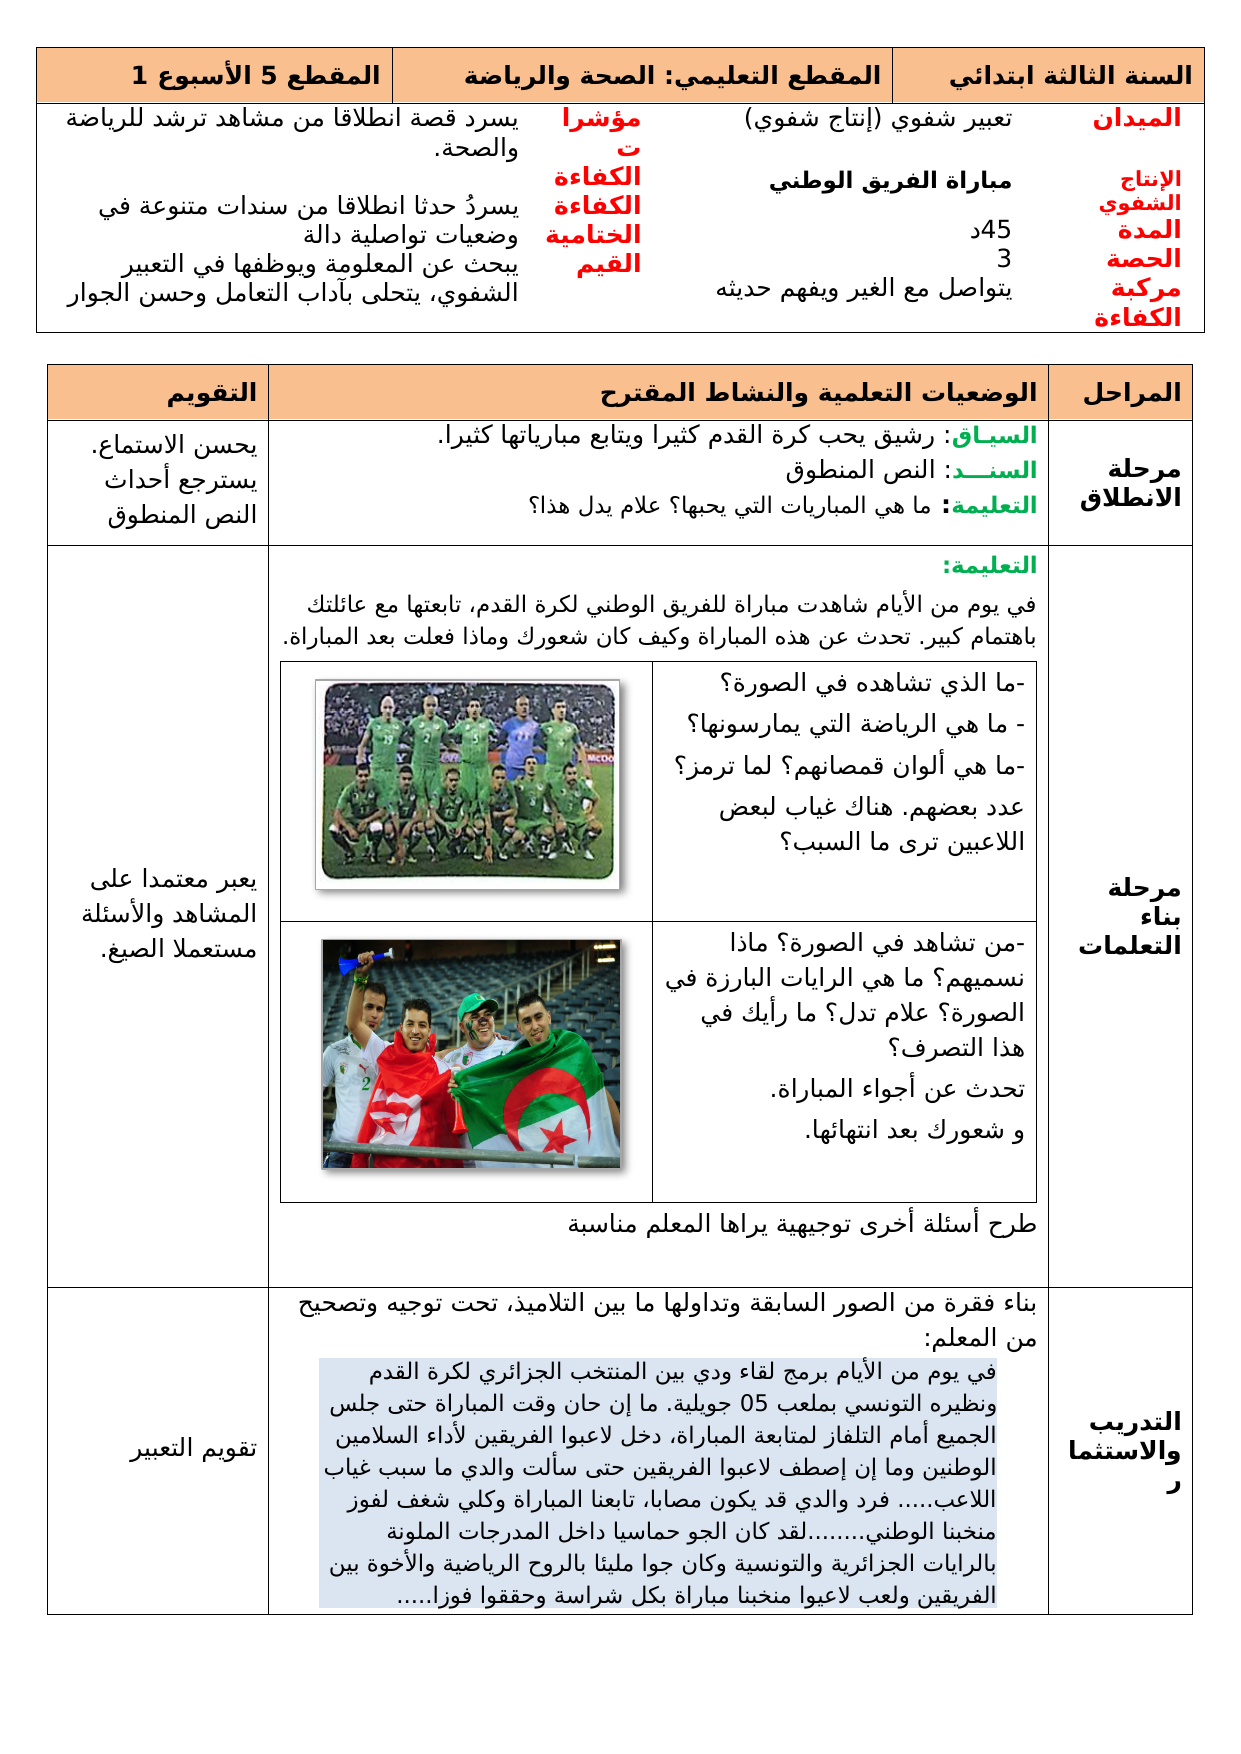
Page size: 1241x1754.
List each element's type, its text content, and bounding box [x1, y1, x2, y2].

table_header المقطع 5 الأسبوع 1 [37, 48, 392, 102]
table_cell مرحلة بناء التعلمات [1049, 546, 1192, 1287]
table_cell مرحلة الانطلاق [1049, 421, 1192, 545]
table_cell التدريب والاستثمار [1049, 1288, 1192, 1614]
picture [316, 681, 619, 889]
picture [323, 940, 620, 1168]
table_cell تقويم التعبير [48, 1288, 268, 1614]
table_cell التعليمة: في يوم من الأيام شاهدت مباراة للفريق الوطني لكرة القدم، تابعتها مع عائلتك باهتمام كبير. تحدث عن هذه المباراة وكيف كان شعورك وماذا فعلت بعد المباراة. طرح أسئلة أخرى توجيهية يراها المعلم مناسبة [269, 546, 1048, 1287]
table_header المراحل [1049, 365, 1192, 419]
table_cell يحسن الاستماع. يسترجع أحداث النص المنطوق [48, 421, 268, 545]
table_header الوضعيات التعلمية والنشاط المقترح [269, 365, 1048, 419]
table_cell [37, 104, 659, 332]
table_cell بناء فقرة من الصور السابقة وتداولها ما بين التلاميذ، تحت توجيه وتصحيح من المعلم: في يوم من الأيام برمج لقاء ودي بين المنتخب الجزائري لكرة القدم ونظيره التونسي بملعب 05 جويلية. ما إن حان وقت المباراة حتى جلس الجميع أمام التلفاز لمتابعة المباراة، دخل لاعبوا الفريقين لأداء السلامين الوطنين وما إن إصطف لاعبوا الفريقين حتى سألت والدي ما سبب غياب اللاعب..... فرد والدي قد يكون مصابا، تابعنا المباراة وكلي شغف لفوز منخبنا الوطني........لقد كان الجو حماسيا داخل المدرجات الملونة بالرايات الجزائرية والتونسية وكان جوا مليئا بالروح الرياضية والأخوة بين الفريقين ولعب لاعيوا منخبنا مباراة بكل شراسة وحققوا فوزا..... [269, 1288, 1048, 1614]
table_cell [659, 104, 1204, 332]
table_header التقويم [48, 365, 268, 419]
table_header السنة الثالثة ابتدائي [893, 48, 1204, 102]
table_header المقطع التعليمي: الصحة والرياضة [393, 48, 892, 102]
table_cell السيـاق: رشيق يحب كرة القدم كثيرا ويتابع مبارياتها كثيرا. السنـــد: النص المنطوق التعليمة: ما هي المباريات التي يحبها؟ علام يدل هذا؟ [269, 421, 1048, 545]
table_cell يعبر معتمدا على المشاهد والأسئلة مستعملا الصيغ. [48, 546, 268, 1287]
